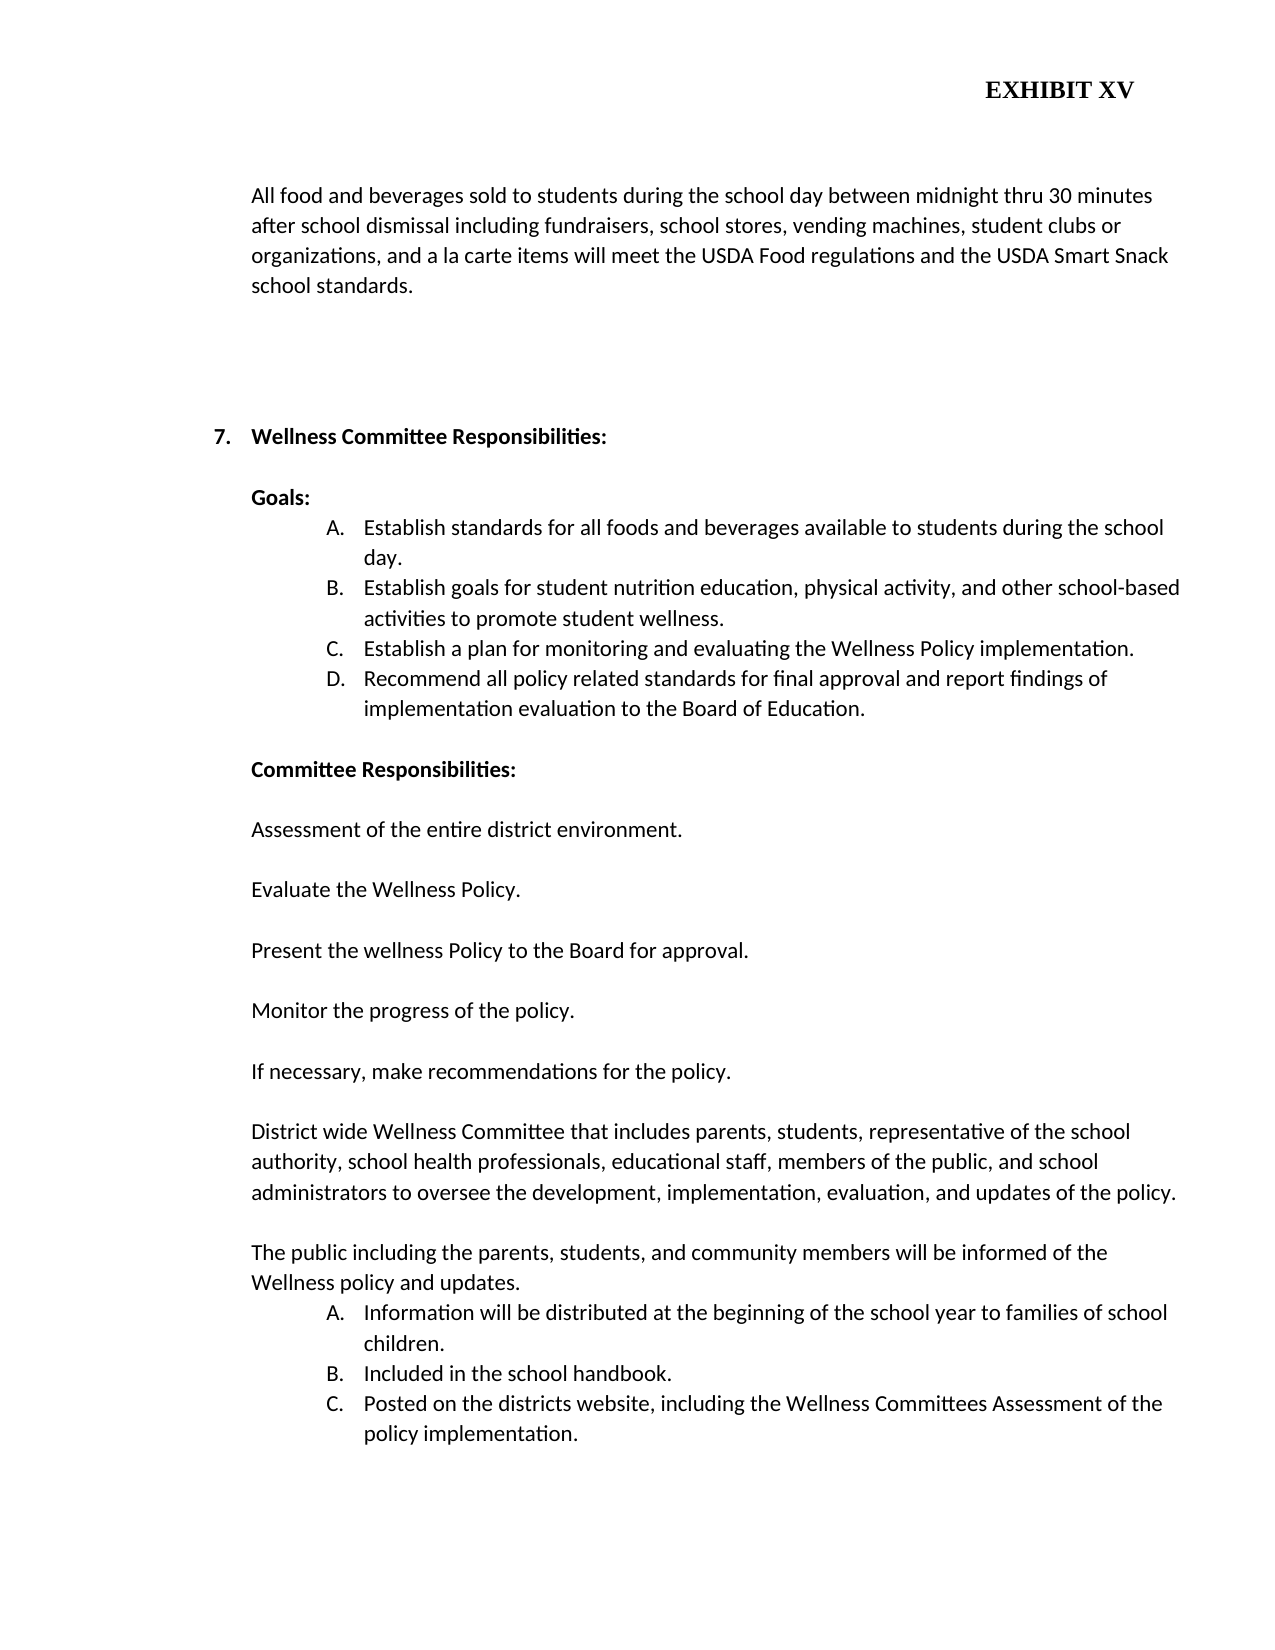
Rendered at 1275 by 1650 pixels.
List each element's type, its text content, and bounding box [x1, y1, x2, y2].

list Present the wellness Policy to the Board for approval. [251, 936, 1186, 964]
list Posted on the districts website, including the Wellness Committees Assessment of the policy implementation. [326, 1389, 1186, 1447]
list All food and beverages sold to students during the school day between midnight thru 30 minutes after school dismissal including fundraisers, school stores, vending machines, student clubs or organizations, and a la carte items will meet the USDA Food regulations and the USDA Smart Snack school standards. [251, 181, 1186, 299]
list Recommend all policy related standards for final approval and report findings of implementation evaluation to the Board of Education. [326, 664, 1186, 722]
list Establish a plan for monitoring and evaluating the Wellness Policy implementation. [326, 634, 1186, 662]
list Goals: [251, 483, 1186, 511]
list Wellness Committee Responsibilities: [213, 422, 1186, 450]
list District wide Wellness Committee that includes parents, students, representative of the school authority, school health professionals, educational staff, members of the public, and school administrators to oversee the development, implementation, evaluation, and updates of the policy. [251, 1117, 1186, 1206]
list Included in the school handbook. [326, 1359, 1186, 1387]
list Establish goals for student nutrition education, physical activity, and other school-based activities to promote student wellness. [326, 573, 1186, 632]
list Assessment of the entire district environment. [251, 815, 1186, 843]
list Monitor the progress of the policy. [251, 996, 1186, 1024]
list Information will be distributed at the beginning of the school year to families of school children. [326, 1298, 1186, 1357]
list Evaluate the Wellness Policy. [251, 876, 1186, 903]
list If necessary, make recommendations for the policy. [251, 1057, 1186, 1085]
list Establish standards for all foods and beverages available to students during the school day. [326, 513, 1186, 571]
list Committee Responsibilities: [251, 755, 1186, 783]
list The public including the parents, students, and community members will be informed of the Wellness policy and updates. [251, 1238, 1186, 1296]
